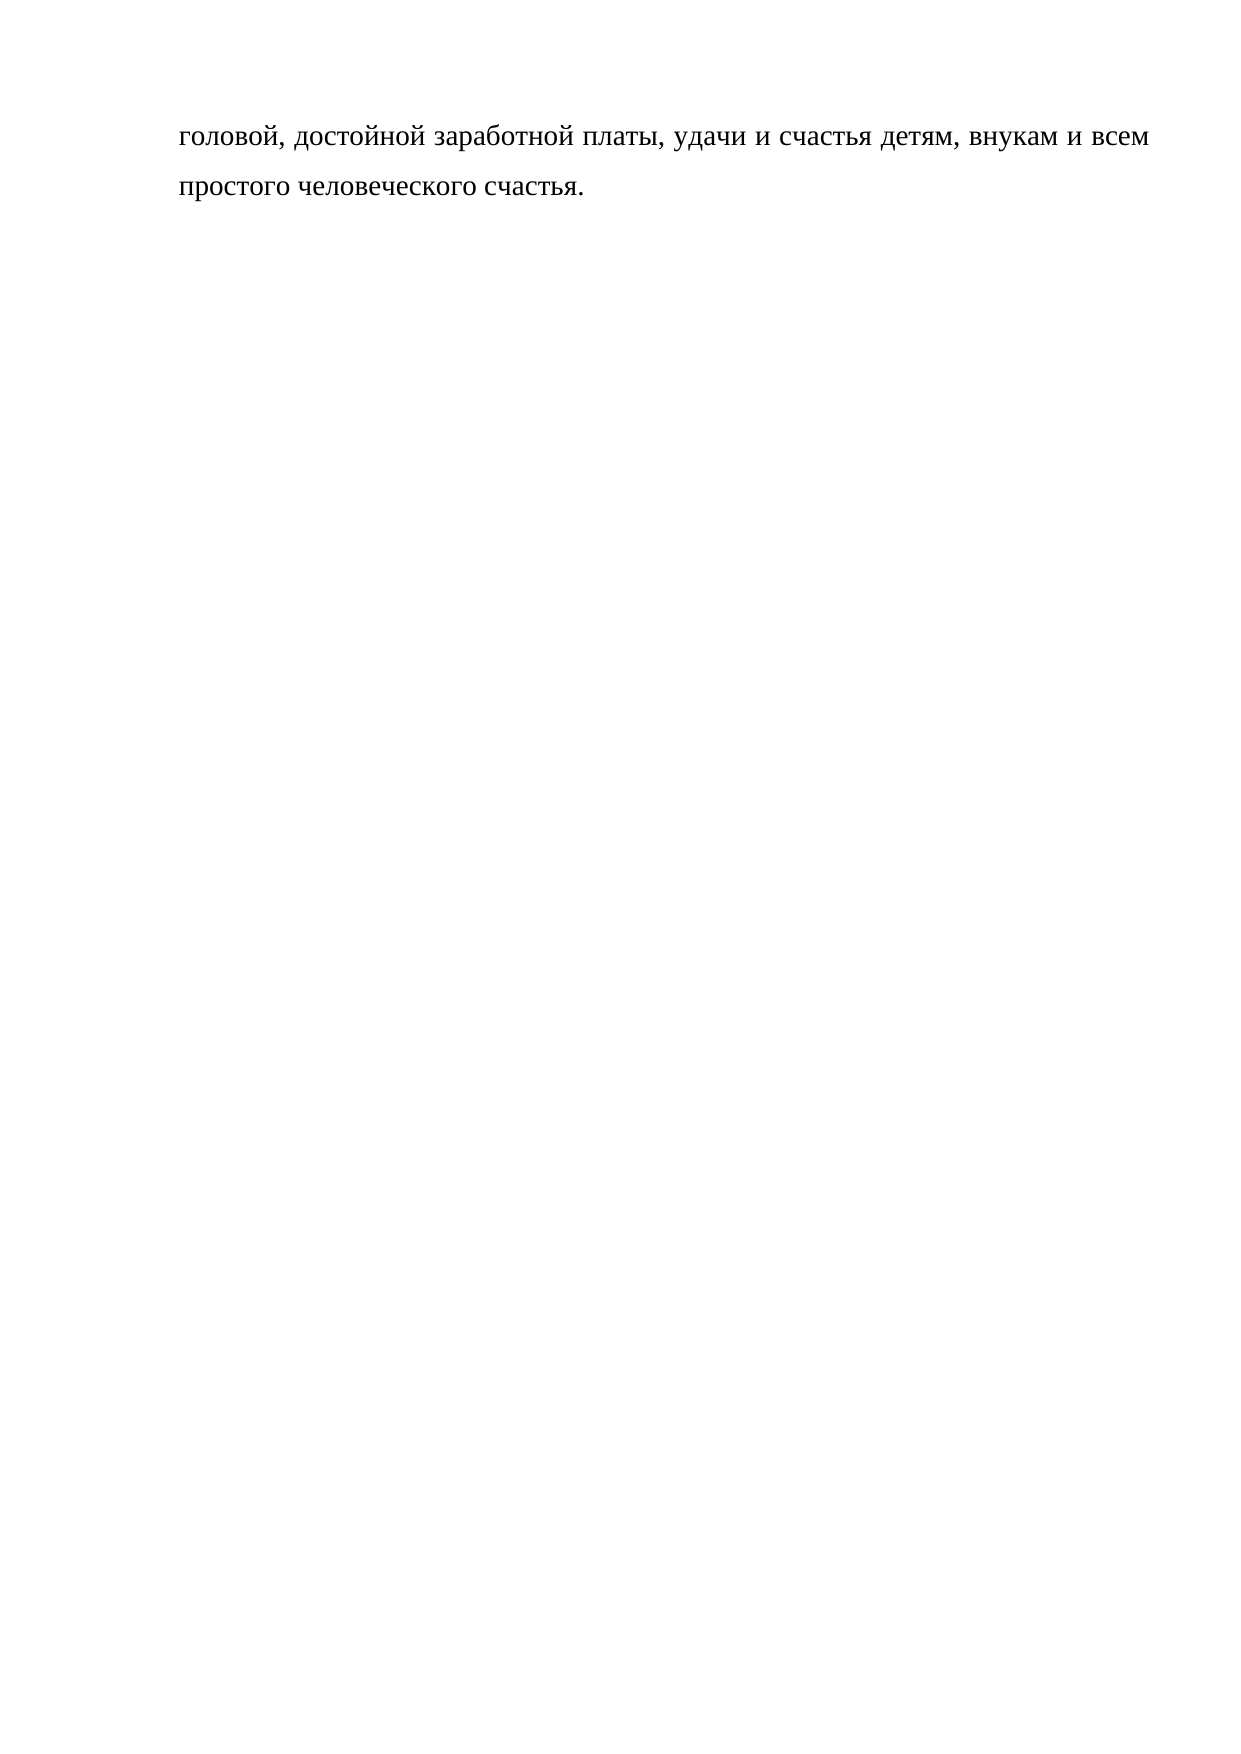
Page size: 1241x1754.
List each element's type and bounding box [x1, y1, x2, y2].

text [179, 152, 1151, 202]
